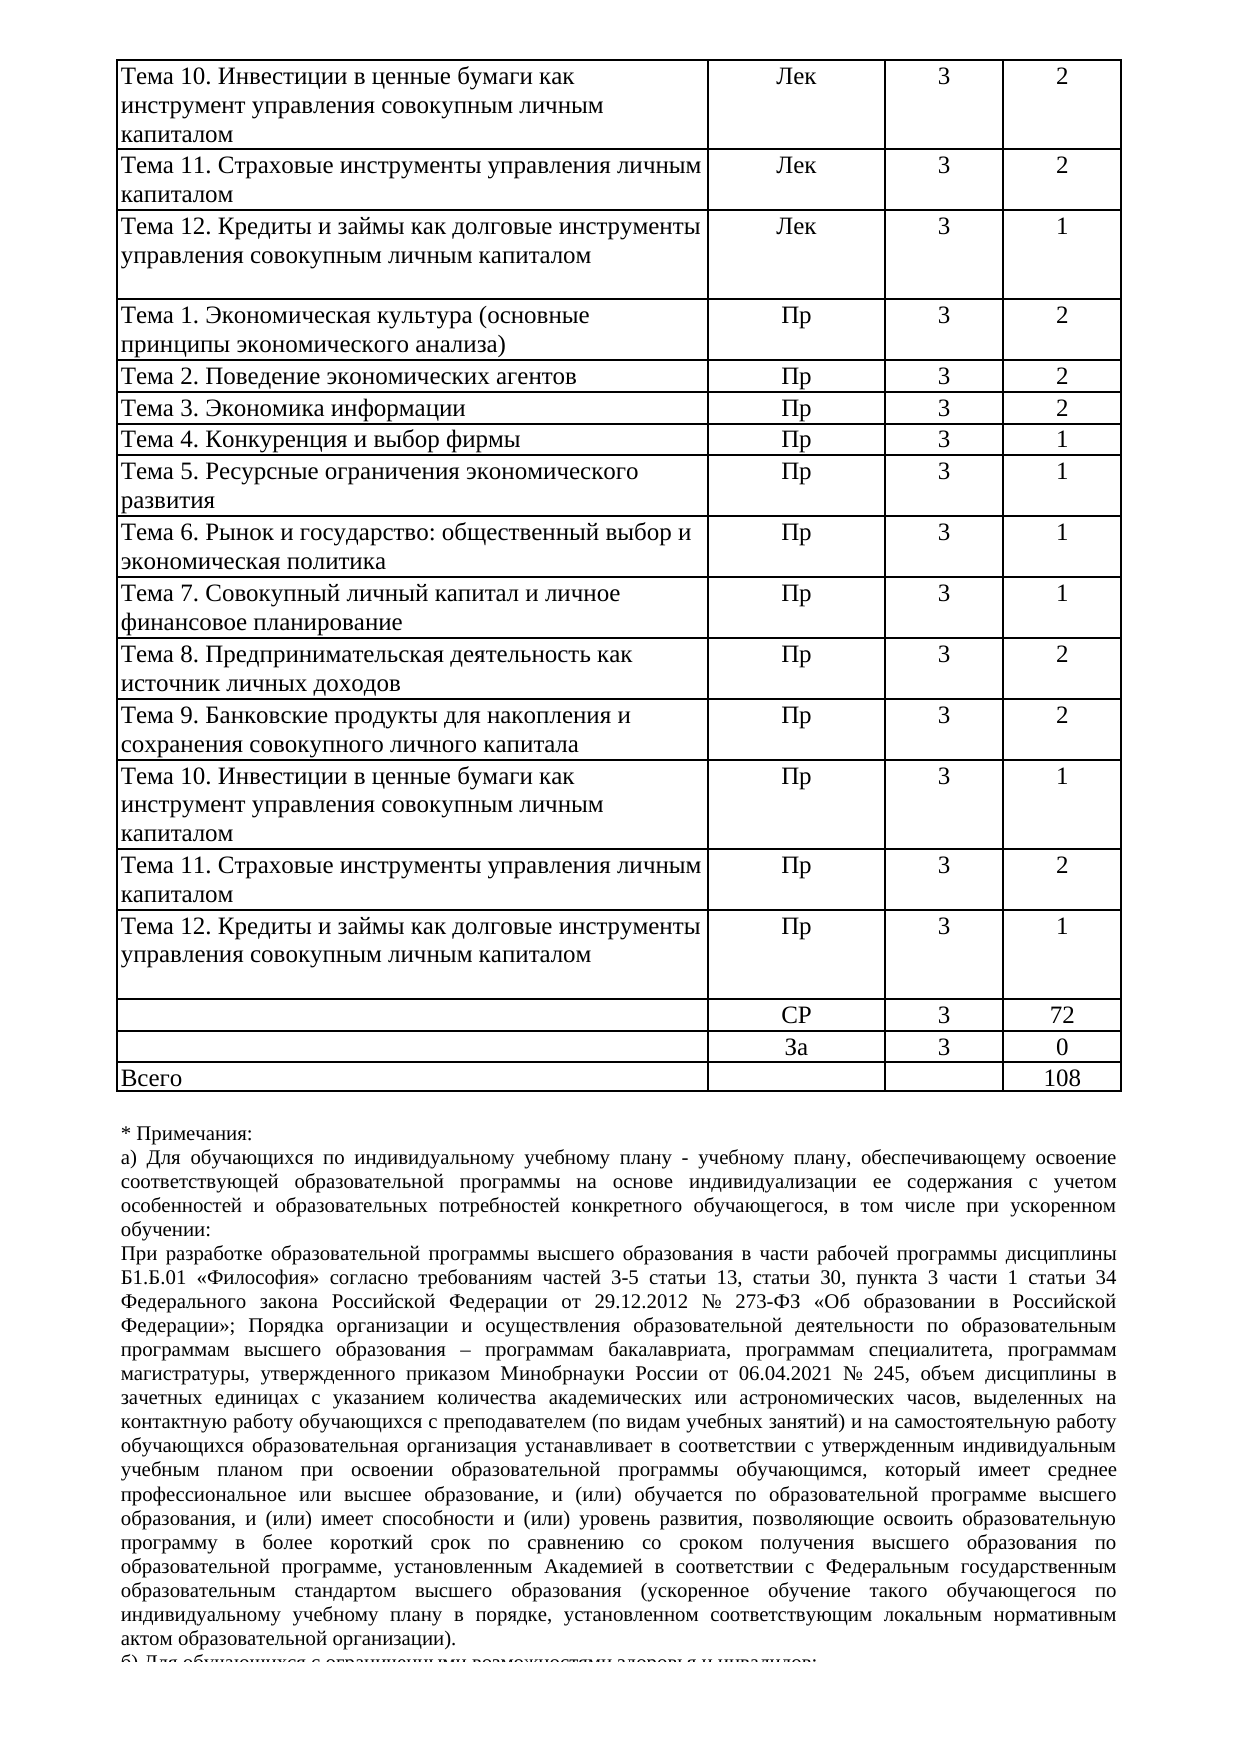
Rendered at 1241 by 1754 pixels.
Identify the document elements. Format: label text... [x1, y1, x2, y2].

table_cell 2 [1004, 361, 1120, 391]
table_cell Тема 5. Ресурсные ограничения экономического развития [118, 456, 707, 515]
table_cell 3 [886, 639, 1002, 698]
table_cell Пр [709, 517, 884, 576]
table_cell Тема 9. Банковские продукты для накопления и сохранения совокупного личного капитала [118, 700, 707, 759]
table_cell 2 [1004, 850, 1120, 909]
table_cell Тема 12. Кредиты и займы как долговые инструменты управления совокупным личным капиталом [118, 211, 707, 298]
table_cell Лек [709, 150, 884, 209]
table_cell Пр [709, 911, 884, 998]
table_cell Тема 4. Конкуренция и выбор фирмы [118, 425, 707, 454]
table_cell [118, 1032, 707, 1061]
table_cell 3 [886, 700, 1002, 759]
table_cell 1 [1004, 911, 1120, 998]
table_cell 3 [886, 517, 1002, 576]
table_cell 3 [886, 578, 1002, 637]
table_cell 3 [886, 1032, 1002, 1061]
table_cell [886, 1063, 1002, 1090]
table_cell 3 [886, 761, 1002, 848]
table_cell 2 [1004, 300, 1120, 359]
table_cell 1 [1004, 211, 1120, 298]
table_cell Тема 2. Поведение экономических агентов [118, 361, 707, 391]
table_cell 3 [886, 393, 1002, 422]
table_cell 2 [1004, 700, 1120, 759]
table_cell Пр [709, 393, 884, 422]
table_cell 1 [1004, 425, 1120, 454]
table_cell 72 [1004, 1000, 1120, 1029]
table_cell 3 [886, 300, 1002, 359]
table_cell СР [709, 1000, 884, 1029]
table_cell Пр [709, 700, 884, 759]
table_cell 3 [886, 425, 1002, 454]
table_cell Тема 8. Предпринимательская деятельность как источник личных доходов [118, 639, 707, 698]
table_cell 1 [1004, 456, 1120, 515]
table_cell Тема 11. Страховые инструменты управления личным капиталом [118, 150, 707, 209]
table_cell Тема 11. Страховые инструменты управления личным капиталом [118, 850, 707, 909]
table_header 2 [1004, 61, 1120, 148]
table_cell * Примечания: а) Для обучающихся по индивидуальному учебному плану - учебному плану, обеспечивающему освоение соответствующей образовательной программы на основе индивидуализации ее содержания с учетом особенностей и образовательных потребностей конкретного обучающегося, в том числе при ускоренном обучении: При разработке образовательной программы высшего образования в части рабочей программы дисциплины Б1.Б.01 «Философия» согласно требованиям частей 3-5 статьи 13, статьи 30, пункта 3 части 1 статьи 34 Федерального закона Российской Федерации от 29.12.2012 № 273-ФЗ «Об образовании в Российской Федерации»; Порядка организации и осуществления образовательной деятельности по образовательным программам высшего образования – программам бакалавриата, программам специалитета, программам магистратуры, утвержденного приказом Минобрнауки России от 06.04.2021 № 245, объем дисциплины в зачетных единицах с указанием количества академических или астрономических часов, выделенных на контактную работу обучающихся с преподавателем (по видам учебных занятий) и на самостоятельную работу обучающихся образовательная организация устанавливает в соответствии с утвержденным индивидуальным учебным планом при освоении образовательной программы обучающимся, который имеет среднее профессиональное или высшее образование, и (или) обучается по образовательной программе высшего образования, и (или) имеет способности и (или) уровень развития, позволяющие освоить образовательную программу в более короткий срок по сравнению со сроком получения высшего образования по образовательной программе, установленным Академией в соответствии с Федеральным государственным образовательным стандартом высшего образования (ускоренное обучение такого обучающегося по индивидуальному учебному плану в порядке, установленном соответствующим локальным нормативным актом образовательной организации). б) Для обучающихся с ограниченными возможностями здоровья и инвалидов: [117, 1092, 1121, 1662]
table_cell Тема 3. Экономика информации [118, 393, 707, 422]
table_cell Тема 6. Рынок и государство: общественный выбор и экономическая политика [118, 517, 707, 576]
table_cell Лек [709, 211, 884, 298]
table_cell Тема 1. Экономическая культура (основные принципы экономического анализа) [118, 300, 707, 359]
table_cell Пр [709, 850, 884, 909]
table_cell Пр [709, 456, 884, 515]
table_cell 1 [1004, 761, 1120, 848]
table_cell Тема 12. Кредиты и займы как долговые инструменты управления совокупным личным капиталом [118, 911, 707, 998]
table_cell [118, 1000, 707, 1029]
table_cell Пр [709, 761, 884, 848]
table_cell 3 [886, 456, 1002, 515]
table_cell [709, 1063, 884, 1090]
table_cell Пр [709, 300, 884, 359]
table_cell 3 [886, 150, 1002, 209]
table_cell Пр [709, 361, 884, 391]
table_cell За [709, 1032, 884, 1061]
table_cell Пр [709, 578, 884, 637]
table_cell Тема 7. Совокупный личный капитал и личное финансовое планирование [118, 578, 707, 637]
table_cell Тема 10. Инвестиции в ценные бумаги как инструмент управления совокупным личным капиталом [118, 761, 707, 848]
table_cell 108 [1004, 1063, 1120, 1090]
table_cell 3 [886, 1000, 1002, 1029]
table_cell 3 [886, 361, 1002, 391]
table_cell 0 [1004, 1032, 1120, 1061]
table_header Тема 10. Инвестиции в ценные бумаги как инструмент управления совокупным личным капиталом [118, 61, 707, 148]
table_cell 2 [1004, 150, 1120, 209]
table_cell Всего [118, 1063, 707, 1090]
table_cell 3 [886, 211, 1002, 298]
table_header 3 [886, 61, 1002, 148]
table_cell 1 [1004, 578, 1120, 637]
table_header Лек [709, 61, 884, 148]
table_cell Пр [709, 425, 884, 454]
table_cell 2 [1004, 393, 1120, 422]
table_cell Пр [709, 639, 884, 698]
table_cell 1 [1004, 517, 1120, 576]
table_cell 2 [1004, 639, 1120, 698]
table_cell 3 [886, 911, 1002, 998]
table_cell 3 [886, 850, 1002, 909]
